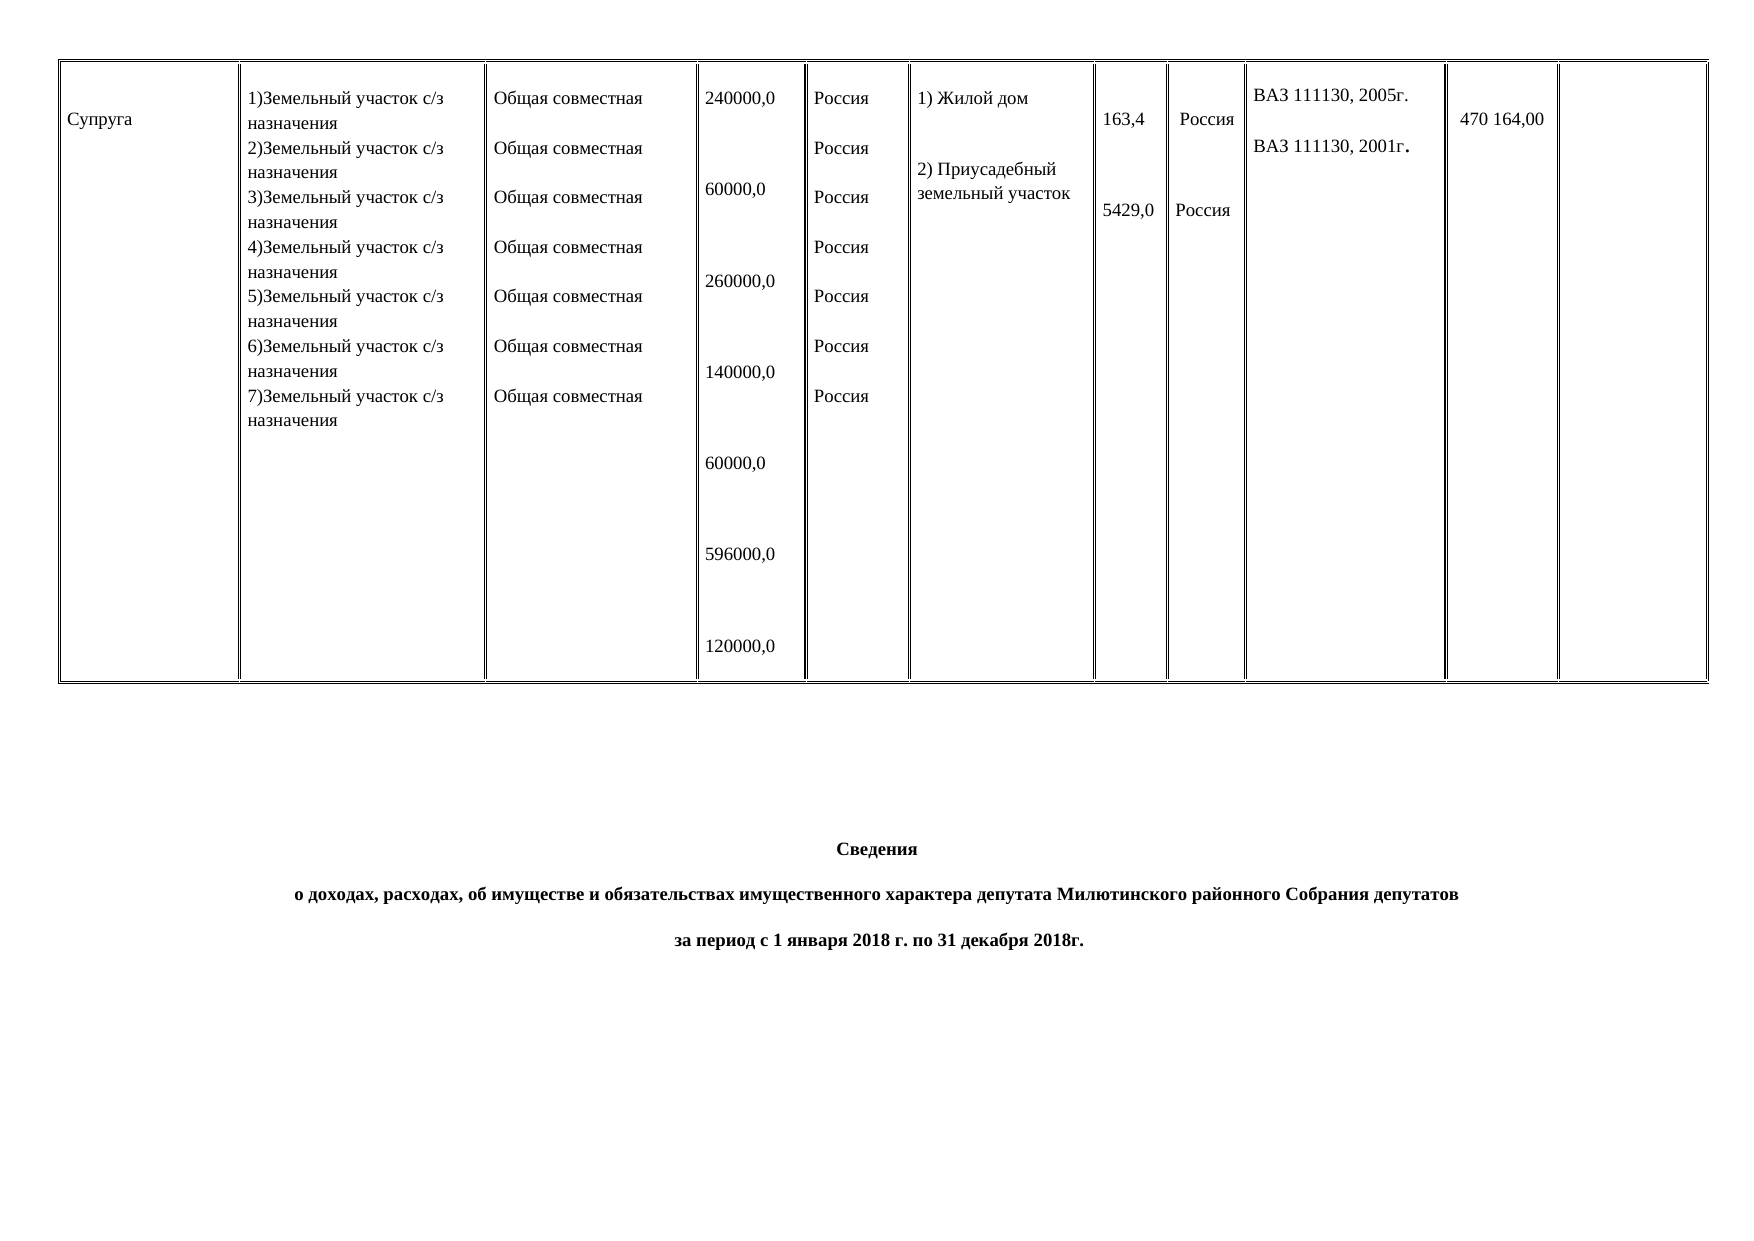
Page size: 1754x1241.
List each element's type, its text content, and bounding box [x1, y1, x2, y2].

table_cell [1559, 60, 1708, 681]
table_cell 240000,0 60000,0 260000,0 140000,0 60000,0 596000,0 120000,0 [697, 62, 806, 681]
table_cell Супруга [61, 62, 239, 681]
table_cell Общая совместная Общая совместная Общая совместная Общая совместная Общая совместная Общая совместная Общая совместная [486, 62, 697, 681]
table_cell Россия Россия [1168, 62, 1245, 681]
table_cell 1)Земельный участок с/з назначения 2)Земельный участок с/з назначения 3)Земельный участок с/з назначения 4)Земельный участок с/з назначения 5)Земельный участок с/з назначения 6)Земельный участок с/з назначения 7)Земельный участок с/з назначения [240, 60, 486, 681]
table_cell 163,4 5429,0 [1095, 62, 1167, 681]
table_cell Россия Россия Россия Россия Россия Россия Россия [806, 62, 909, 681]
text о доходах, расходах, об имуществе и обязательствах имущественного характера депутата Милютинского районного Собрания депутатов [59, 883, 1695, 905]
text за период с 1 января . по 31 декабря 2018г. [59, 929, 1695, 950]
text Сведения [59, 838, 1695, 859]
table_cell ВАЗ 111130, 2005г. ВАЗ 111130, 2001г. [1245, 62, 1446, 681]
table_cell 470 164,00 [1446, 60, 1559, 681]
table_cell 1) Жилой дом 2) Приусадебный земельный участок [909, 60, 1095, 681]
